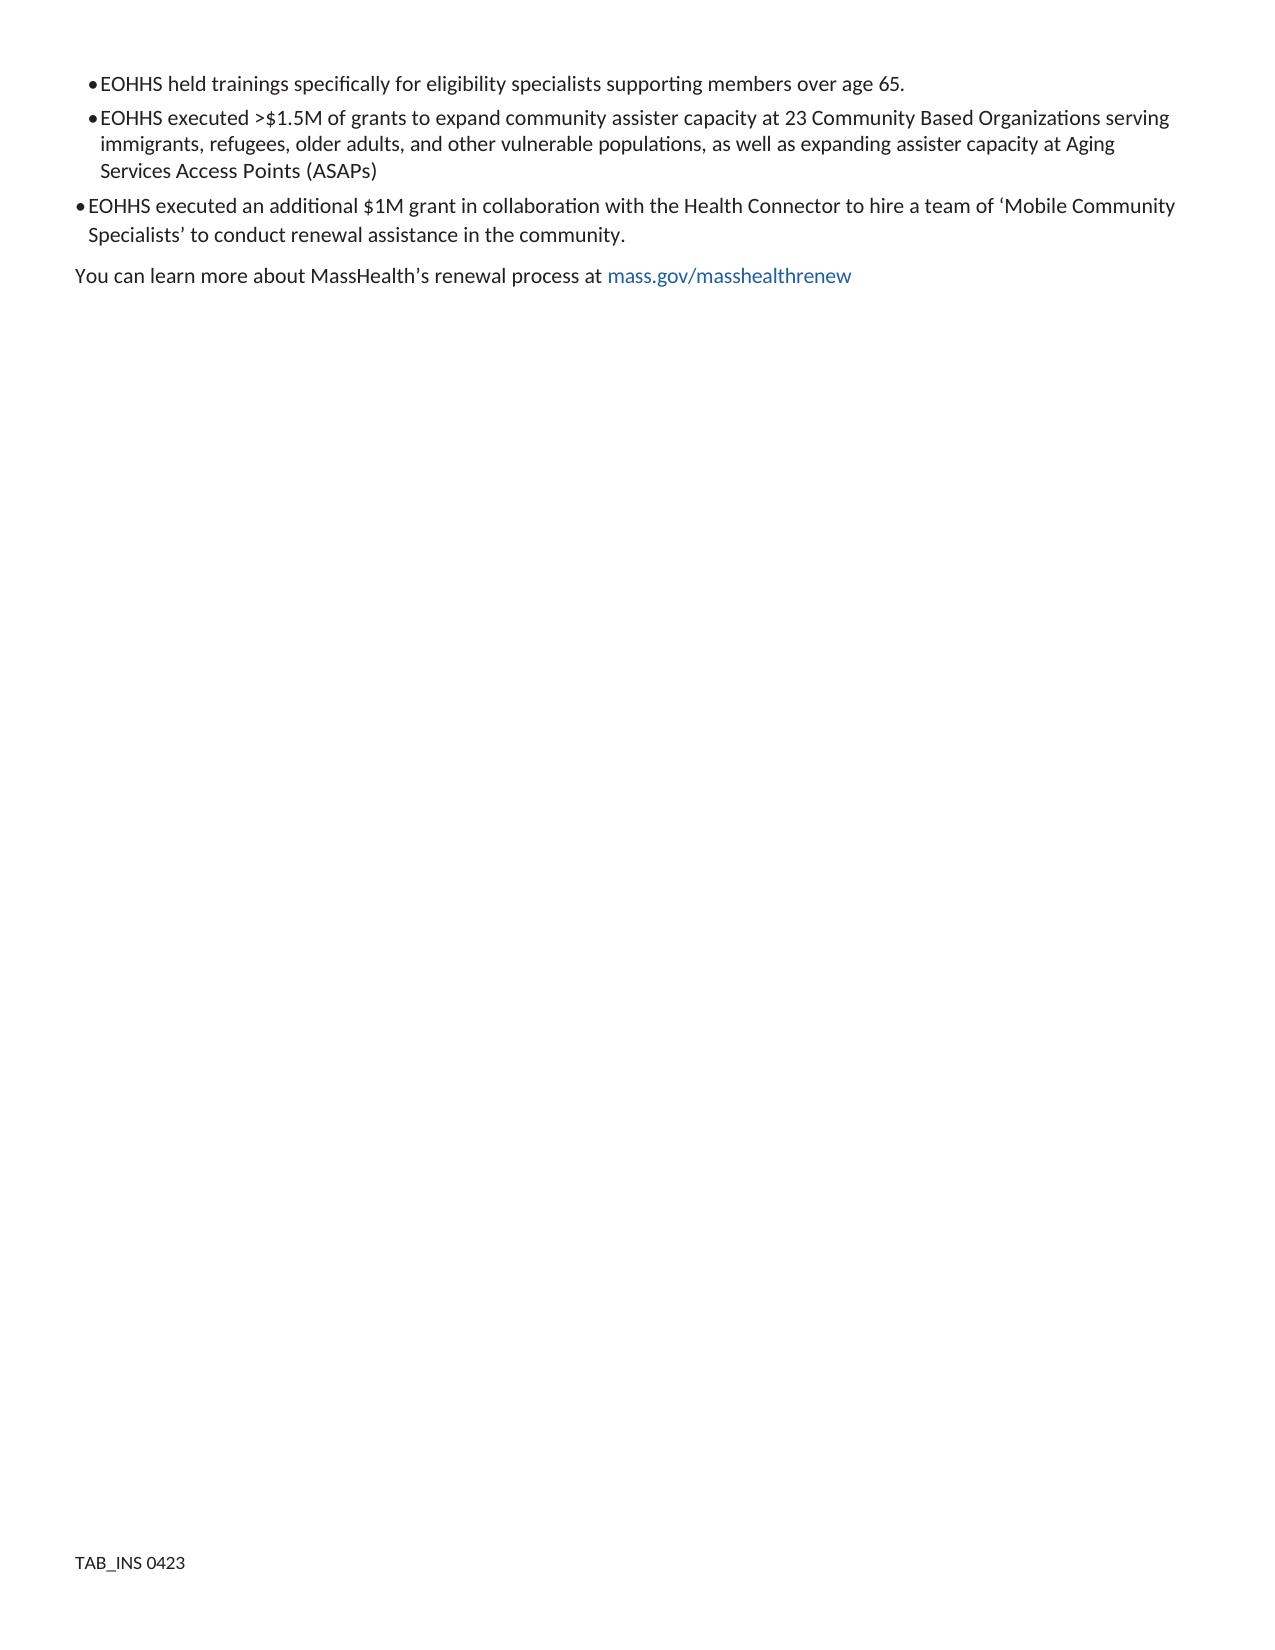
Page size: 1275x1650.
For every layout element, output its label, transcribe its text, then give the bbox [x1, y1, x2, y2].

list EOHHS executed >$1.5M of grants to expand community assister capacity at 23 Community Based Organizations serving immigrants, refugees, older adults, and other vulnerable populations, as well as expanding assister capacity at Aging Services Access Points (ASAPs) [87, 104, 1173, 184]
text TAB_INS 0423 [75, 1551, 1212, 1574]
text You can learn more about MassHealth’s renewal process at mass.gov/masshealthrenew [75, 263, 1212, 289]
list EOHHS held trainings specifically for eligibility specialists supporting members over age 65. [87, 71, 1212, 97]
list EOHHS executed an additional $1M grant in collaboration with the Health Connector to hire a team of ‘Mobile Community Specialists’ to conduct renewal assistance in the community. [75, 192, 1188, 248]
